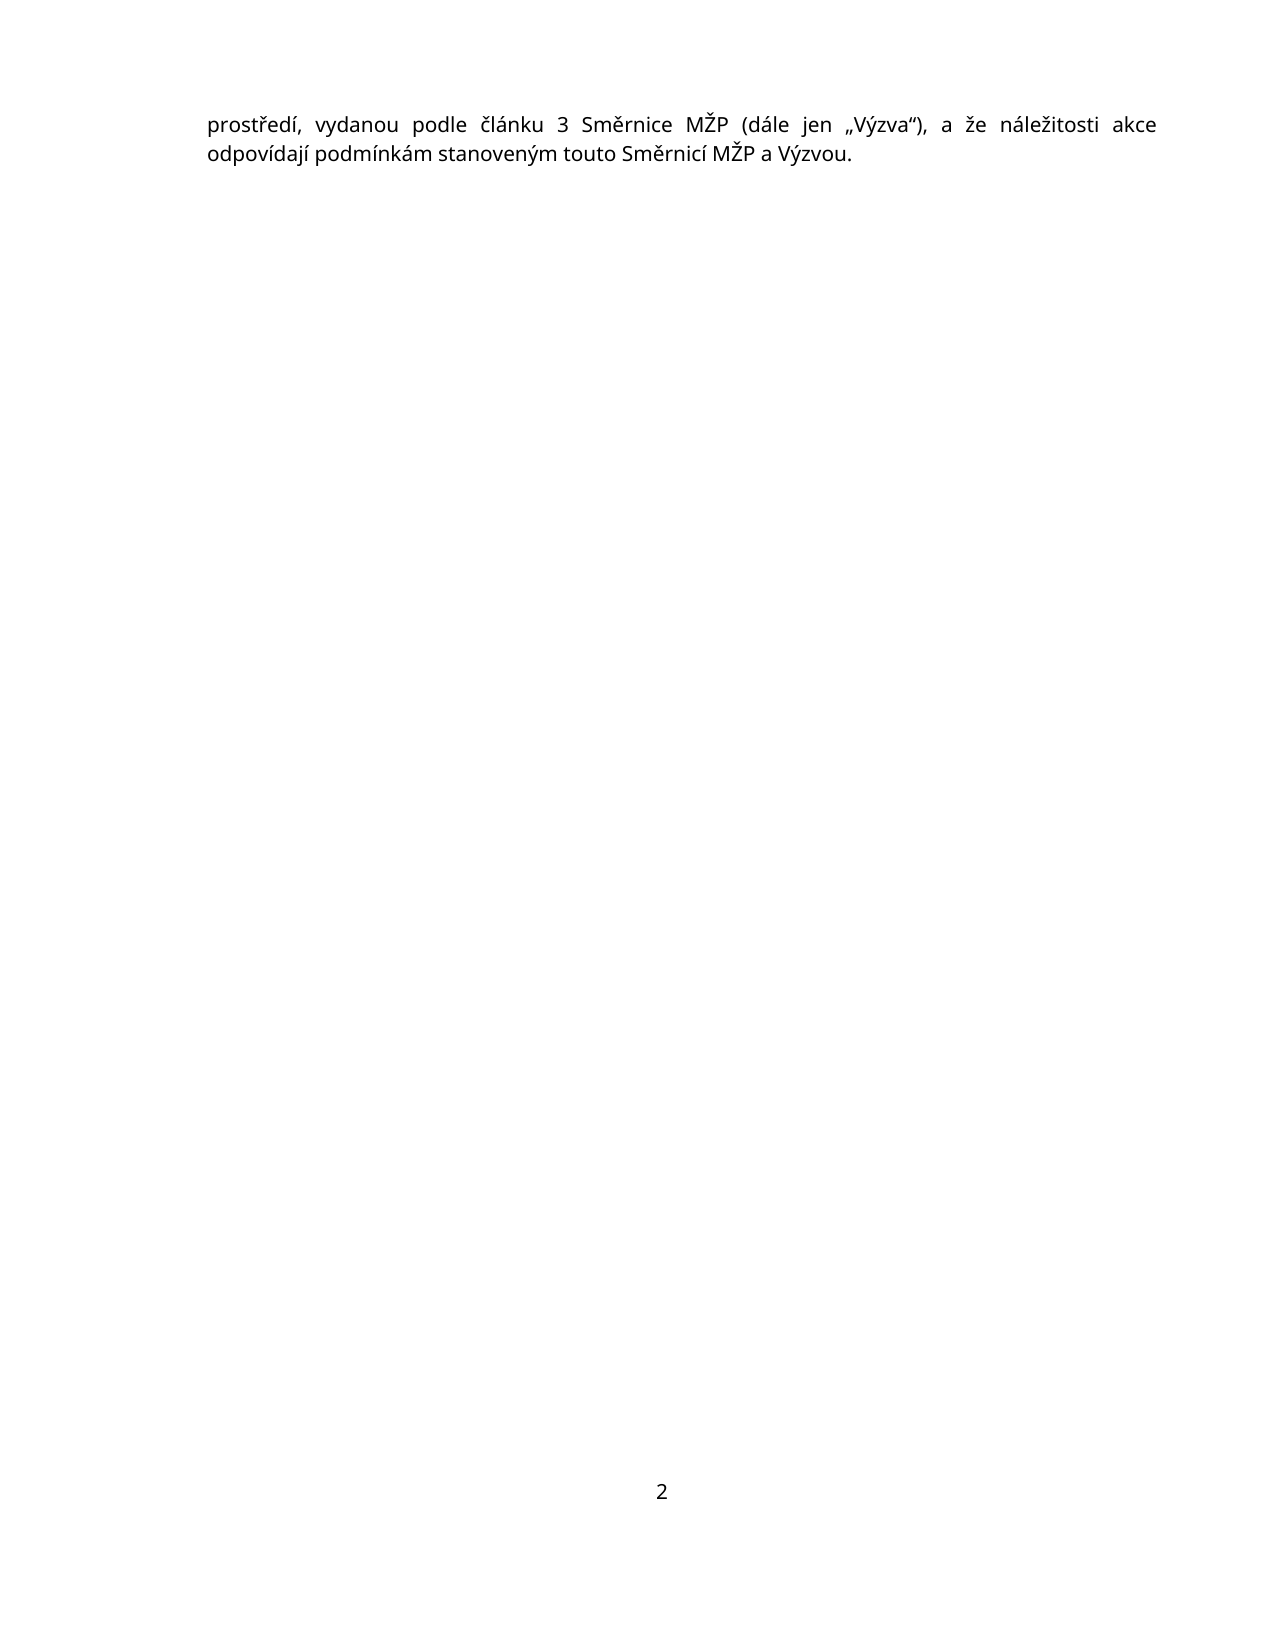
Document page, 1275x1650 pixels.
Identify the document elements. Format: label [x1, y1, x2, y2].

list [177, 110, 1157, 167]
